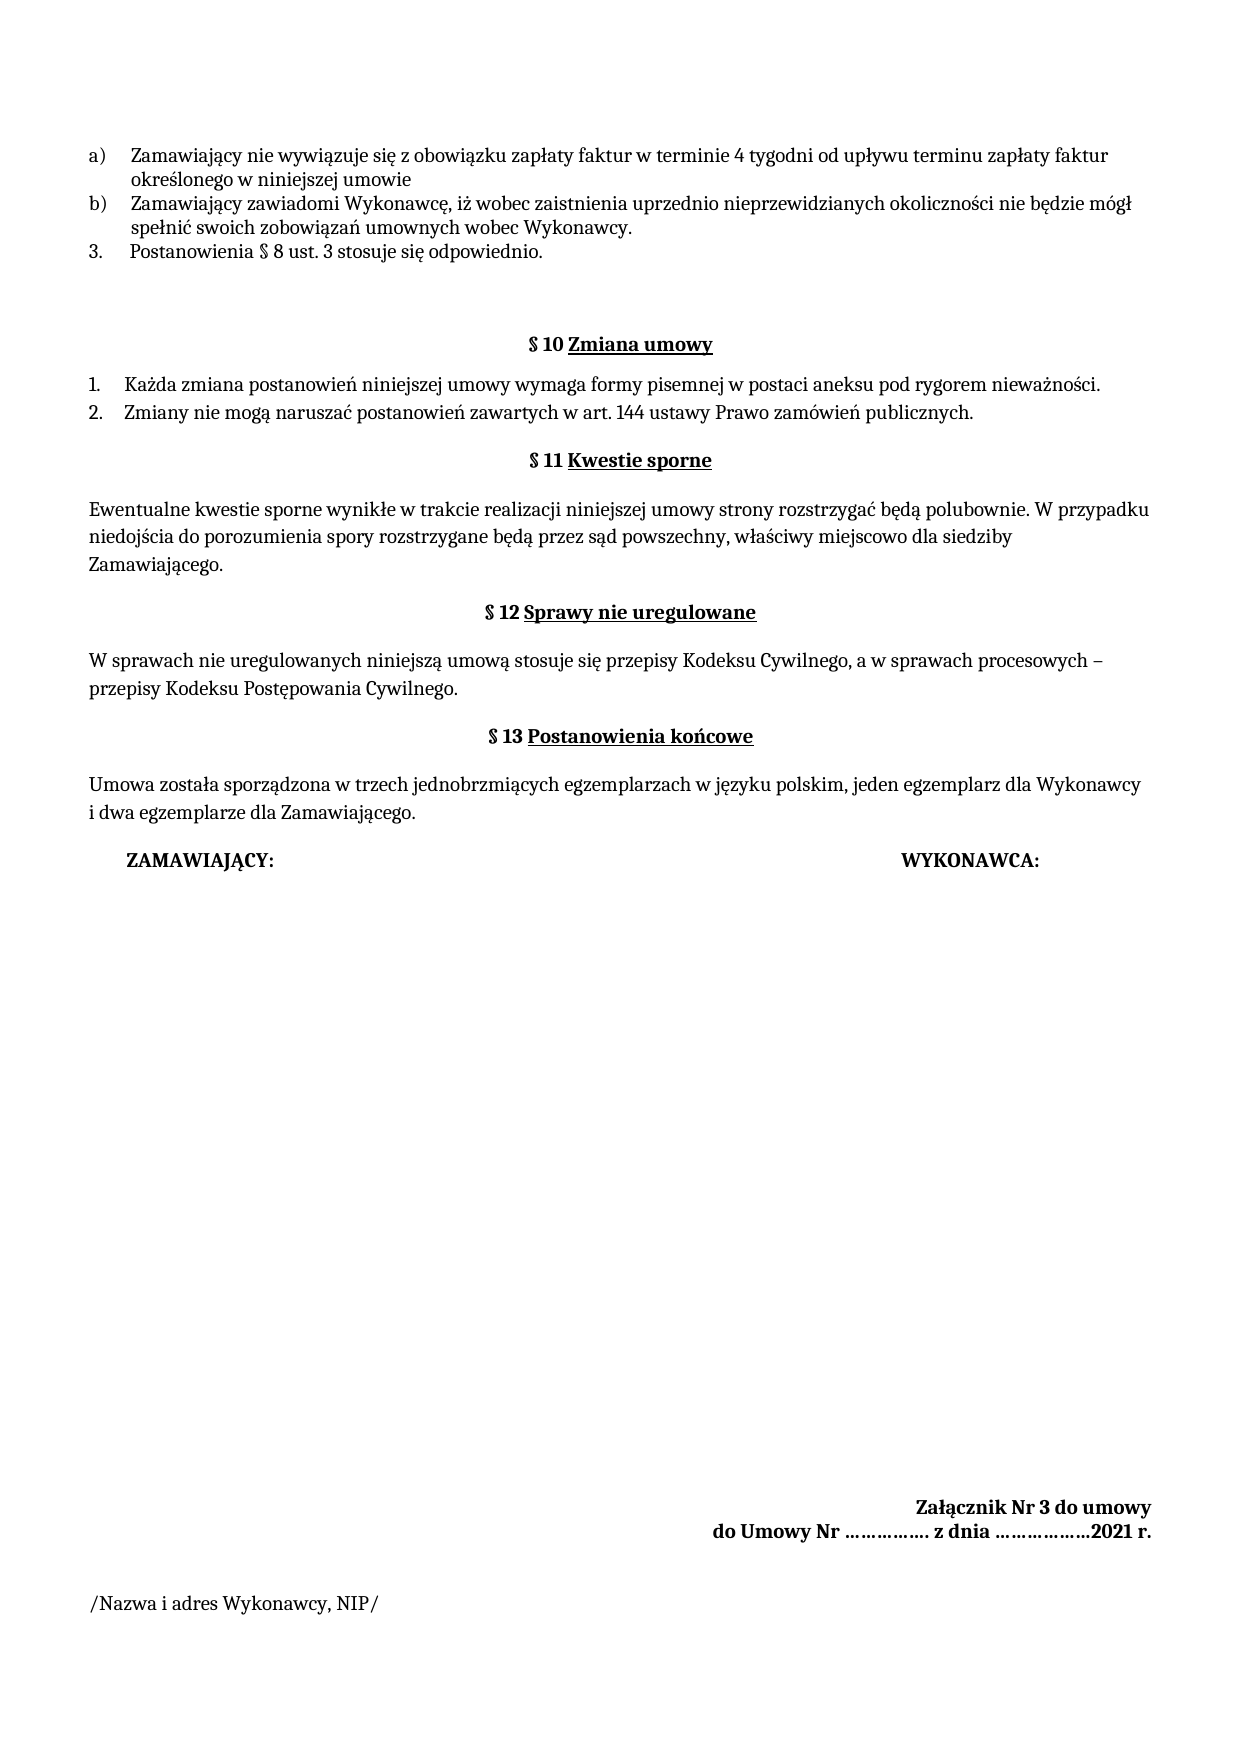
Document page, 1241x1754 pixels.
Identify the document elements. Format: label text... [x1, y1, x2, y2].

list Każda zmiana postanowień niniejszej umowy wymaga formy pisemnej w postaci aneksu pod rygorem nieważności. [89, 373, 1152, 397]
text ZAMAWIAJĄCY: WYKONAWCA: [126, 849, 1152, 873]
text § 11 Kwestie sporne [89, 449, 1152, 473]
list Zamawiający zawiadomi Wykonawcę, iż wobec zaistnienia uprzednio nieprzewidzianych okoliczności nie będzie mógł spełnić swoich zobowiązań umownych wobec Wykonawcy. [89, 192, 1152, 240]
text do Umowy Nr ……………. z dnia ………………2021 r. [89, 1520, 1152, 1544]
text Ewentualne kwestie sporne wynikłe w trakcie realizacji niniejszej umowy strony rozstrzygać będą polubownie. W przypadku niedojścia do porozumienia spory rozstrzygane będą przez sąd powszechny, właściwy miejscowo dla siedziby Zamawiającego. [89, 497, 1152, 576]
text /Nazwa i adres Wykonawcy, NIP/ [89, 1592, 1152, 1616]
text § 10 Zmiana umowy [89, 333, 1152, 357]
list Postanowienia § 8 ust. 3 stosuje się odpowiednio. [89, 240, 1152, 264]
text § 12 Sprawy nie uregulowane [89, 601, 1152, 624]
text Umowa została sporządzona w trzech jednobrzmiących egzemplarzach w języku polskim, jeden egzemplarz dla Wykonawcy i dwa egzemplarze dla Zamawiającego. [89, 773, 1152, 824]
text W sprawach nie uregulowanych niniejszą umową stosuje się przepisy Kodeksu Cywilnego, a w sprawach procesowych – przepisy Kodeksu Postępowania Cywilnego. [89, 649, 1152, 700]
text Załącznik Nr 3 do umowy [89, 1496, 1152, 1520]
text § 13 Postanowienia końcowe [89, 725, 1152, 749]
list Zamawiający nie wywiązuje się z obowiązku zapłaty faktur w terminie 4 tygodni od upływu terminu zapłaty faktur określonego w niniejszej umowie [89, 144, 1152, 192]
list Zmiany nie mogą naruszać postanowień zawartych w art. 144 ustawy Prawo zamówień publicznych. [89, 401, 1152, 424]
